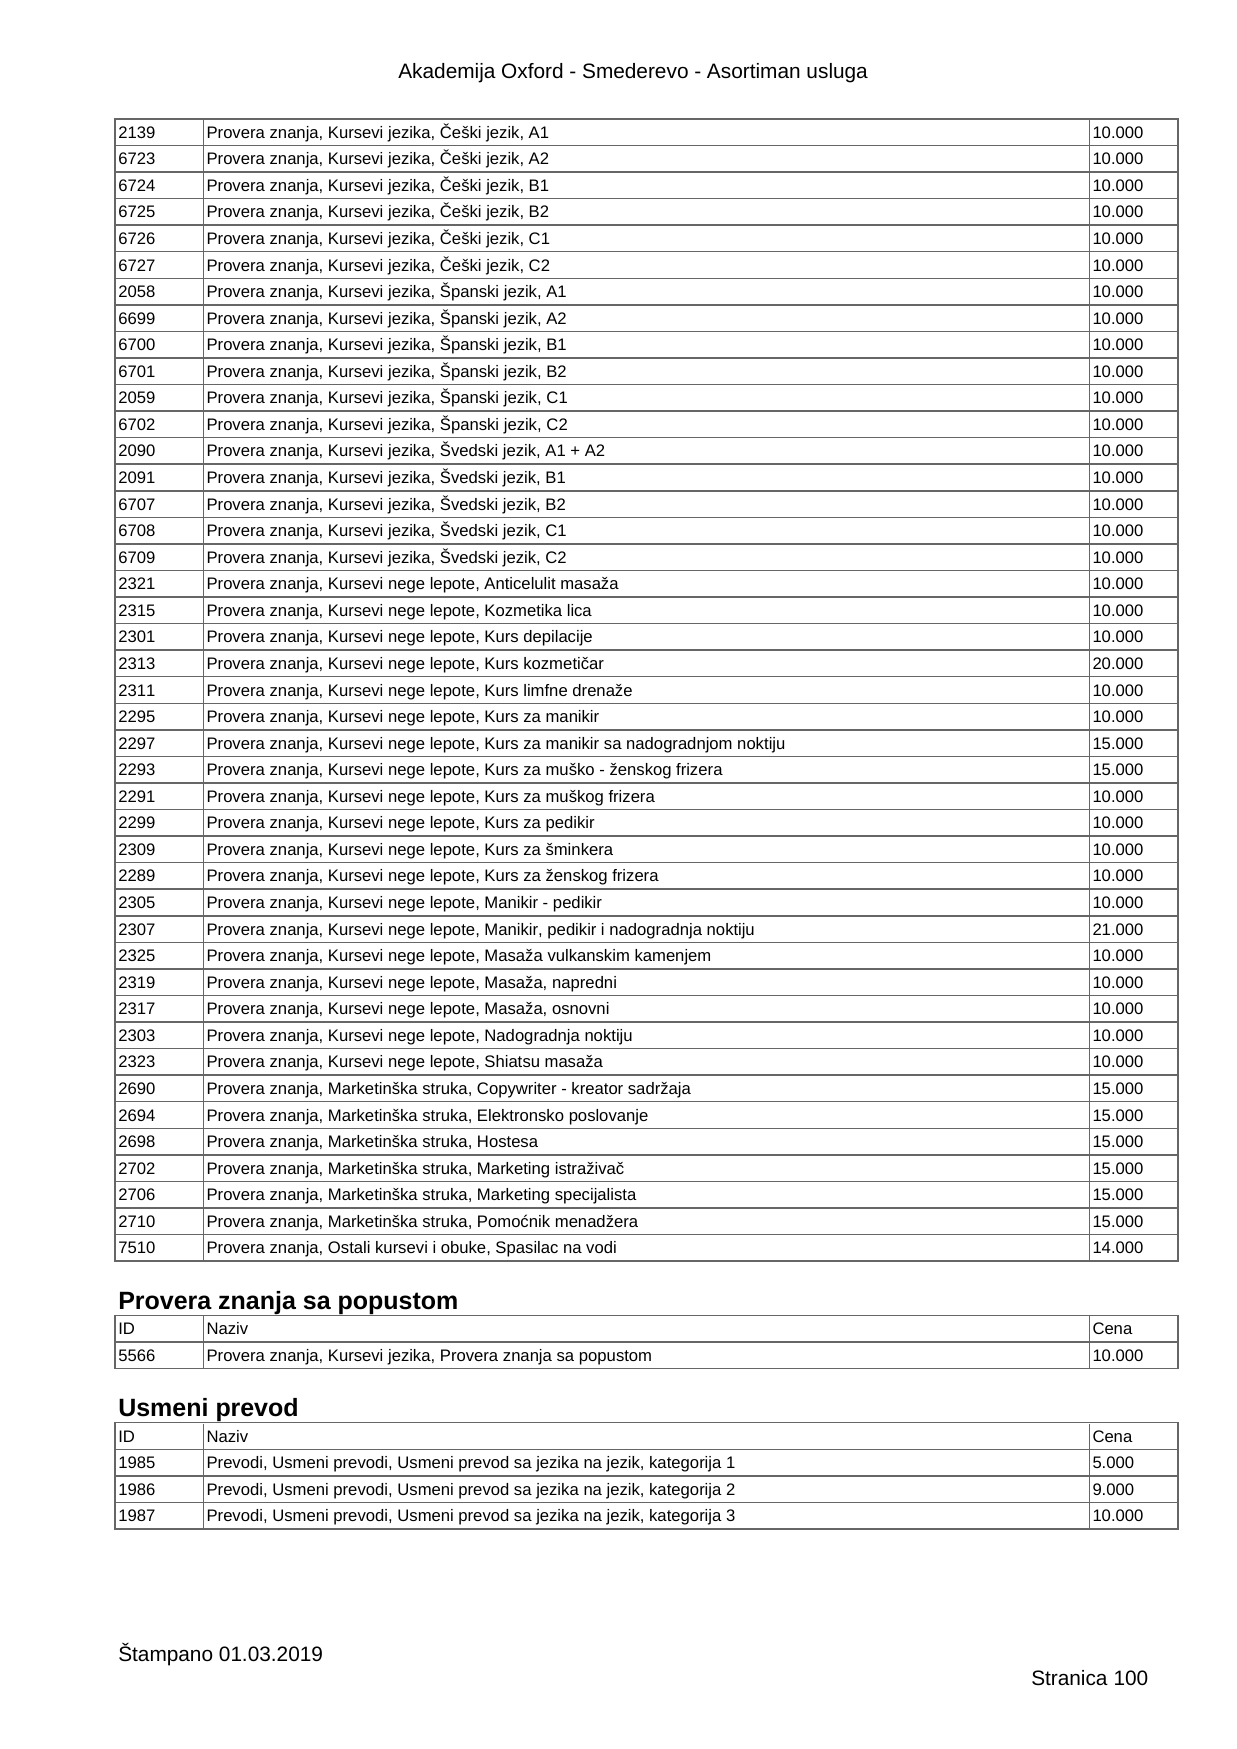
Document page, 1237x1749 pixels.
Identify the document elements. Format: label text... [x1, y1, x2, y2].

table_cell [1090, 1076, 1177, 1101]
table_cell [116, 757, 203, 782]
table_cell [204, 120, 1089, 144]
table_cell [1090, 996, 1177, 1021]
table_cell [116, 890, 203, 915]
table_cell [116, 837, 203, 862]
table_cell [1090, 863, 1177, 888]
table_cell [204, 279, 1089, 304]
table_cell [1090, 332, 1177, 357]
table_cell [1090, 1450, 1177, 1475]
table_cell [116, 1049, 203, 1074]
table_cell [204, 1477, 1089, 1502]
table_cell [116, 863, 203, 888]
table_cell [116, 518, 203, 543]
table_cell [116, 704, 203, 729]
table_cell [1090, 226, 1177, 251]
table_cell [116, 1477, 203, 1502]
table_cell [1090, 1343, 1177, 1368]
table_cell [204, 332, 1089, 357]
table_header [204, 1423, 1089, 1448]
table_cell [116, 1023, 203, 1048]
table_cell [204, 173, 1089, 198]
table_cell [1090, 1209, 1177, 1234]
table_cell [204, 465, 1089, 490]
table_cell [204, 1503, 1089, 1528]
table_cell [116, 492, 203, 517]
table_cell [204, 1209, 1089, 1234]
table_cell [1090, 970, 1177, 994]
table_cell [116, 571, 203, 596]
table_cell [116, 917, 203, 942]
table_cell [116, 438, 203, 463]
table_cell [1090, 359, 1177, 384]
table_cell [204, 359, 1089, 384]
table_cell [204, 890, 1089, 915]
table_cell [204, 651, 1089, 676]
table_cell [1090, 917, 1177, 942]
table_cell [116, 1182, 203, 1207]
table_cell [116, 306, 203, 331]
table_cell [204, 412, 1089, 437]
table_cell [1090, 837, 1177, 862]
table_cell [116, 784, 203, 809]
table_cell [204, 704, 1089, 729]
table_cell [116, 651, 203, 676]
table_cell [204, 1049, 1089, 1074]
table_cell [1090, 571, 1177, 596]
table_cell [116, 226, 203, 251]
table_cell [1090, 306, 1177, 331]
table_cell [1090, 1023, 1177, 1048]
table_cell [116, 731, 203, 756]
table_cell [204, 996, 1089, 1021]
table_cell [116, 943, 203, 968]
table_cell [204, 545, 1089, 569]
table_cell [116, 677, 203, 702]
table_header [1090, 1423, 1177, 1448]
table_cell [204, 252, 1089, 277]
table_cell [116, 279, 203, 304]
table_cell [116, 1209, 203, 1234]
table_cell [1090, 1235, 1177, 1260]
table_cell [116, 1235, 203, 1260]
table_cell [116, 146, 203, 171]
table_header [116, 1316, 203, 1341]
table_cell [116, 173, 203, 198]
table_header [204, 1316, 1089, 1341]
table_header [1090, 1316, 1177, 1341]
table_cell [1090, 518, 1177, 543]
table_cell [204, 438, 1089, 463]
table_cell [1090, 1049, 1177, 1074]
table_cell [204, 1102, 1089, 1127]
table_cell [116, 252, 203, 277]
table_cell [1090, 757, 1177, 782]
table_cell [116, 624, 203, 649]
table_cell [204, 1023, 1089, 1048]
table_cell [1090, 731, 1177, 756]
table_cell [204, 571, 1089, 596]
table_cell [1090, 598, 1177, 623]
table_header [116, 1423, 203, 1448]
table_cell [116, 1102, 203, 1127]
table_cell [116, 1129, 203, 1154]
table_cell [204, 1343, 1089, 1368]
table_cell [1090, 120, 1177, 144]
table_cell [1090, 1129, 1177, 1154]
subtitle Provera znanja sa popustom [118, 1286, 1148, 1314]
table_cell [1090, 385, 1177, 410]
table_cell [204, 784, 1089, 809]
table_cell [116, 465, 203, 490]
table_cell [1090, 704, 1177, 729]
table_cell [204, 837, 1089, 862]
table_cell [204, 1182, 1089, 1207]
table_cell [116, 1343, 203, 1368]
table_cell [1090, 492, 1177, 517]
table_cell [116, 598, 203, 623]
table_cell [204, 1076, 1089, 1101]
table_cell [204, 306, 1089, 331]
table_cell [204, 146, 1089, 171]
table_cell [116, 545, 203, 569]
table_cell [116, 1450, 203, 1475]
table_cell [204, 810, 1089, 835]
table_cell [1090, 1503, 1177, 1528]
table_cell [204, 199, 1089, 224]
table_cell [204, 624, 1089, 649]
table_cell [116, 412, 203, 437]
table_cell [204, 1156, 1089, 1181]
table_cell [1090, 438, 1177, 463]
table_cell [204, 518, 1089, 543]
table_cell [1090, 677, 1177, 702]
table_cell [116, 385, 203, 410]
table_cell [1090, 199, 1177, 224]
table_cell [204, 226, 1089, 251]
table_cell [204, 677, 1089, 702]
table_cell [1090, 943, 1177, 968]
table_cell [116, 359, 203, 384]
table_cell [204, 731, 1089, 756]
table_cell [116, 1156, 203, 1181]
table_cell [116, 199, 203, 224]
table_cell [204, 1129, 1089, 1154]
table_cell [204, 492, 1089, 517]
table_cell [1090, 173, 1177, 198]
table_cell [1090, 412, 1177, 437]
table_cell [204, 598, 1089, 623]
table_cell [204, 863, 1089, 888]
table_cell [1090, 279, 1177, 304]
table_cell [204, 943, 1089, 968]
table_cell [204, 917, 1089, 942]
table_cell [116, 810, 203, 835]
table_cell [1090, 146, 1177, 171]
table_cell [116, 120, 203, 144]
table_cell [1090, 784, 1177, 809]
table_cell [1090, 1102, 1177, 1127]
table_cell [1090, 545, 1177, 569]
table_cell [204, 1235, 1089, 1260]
subtitle Usmeni prevod [118, 1393, 1148, 1422]
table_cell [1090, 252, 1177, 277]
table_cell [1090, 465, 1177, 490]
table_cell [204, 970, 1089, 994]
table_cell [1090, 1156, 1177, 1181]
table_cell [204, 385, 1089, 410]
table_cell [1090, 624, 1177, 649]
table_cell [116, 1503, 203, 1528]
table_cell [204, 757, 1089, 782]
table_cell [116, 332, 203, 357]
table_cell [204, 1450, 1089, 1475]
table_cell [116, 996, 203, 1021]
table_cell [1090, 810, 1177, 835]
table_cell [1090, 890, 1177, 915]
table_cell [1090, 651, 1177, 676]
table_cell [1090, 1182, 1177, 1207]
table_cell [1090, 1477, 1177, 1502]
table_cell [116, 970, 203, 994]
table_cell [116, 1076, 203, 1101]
